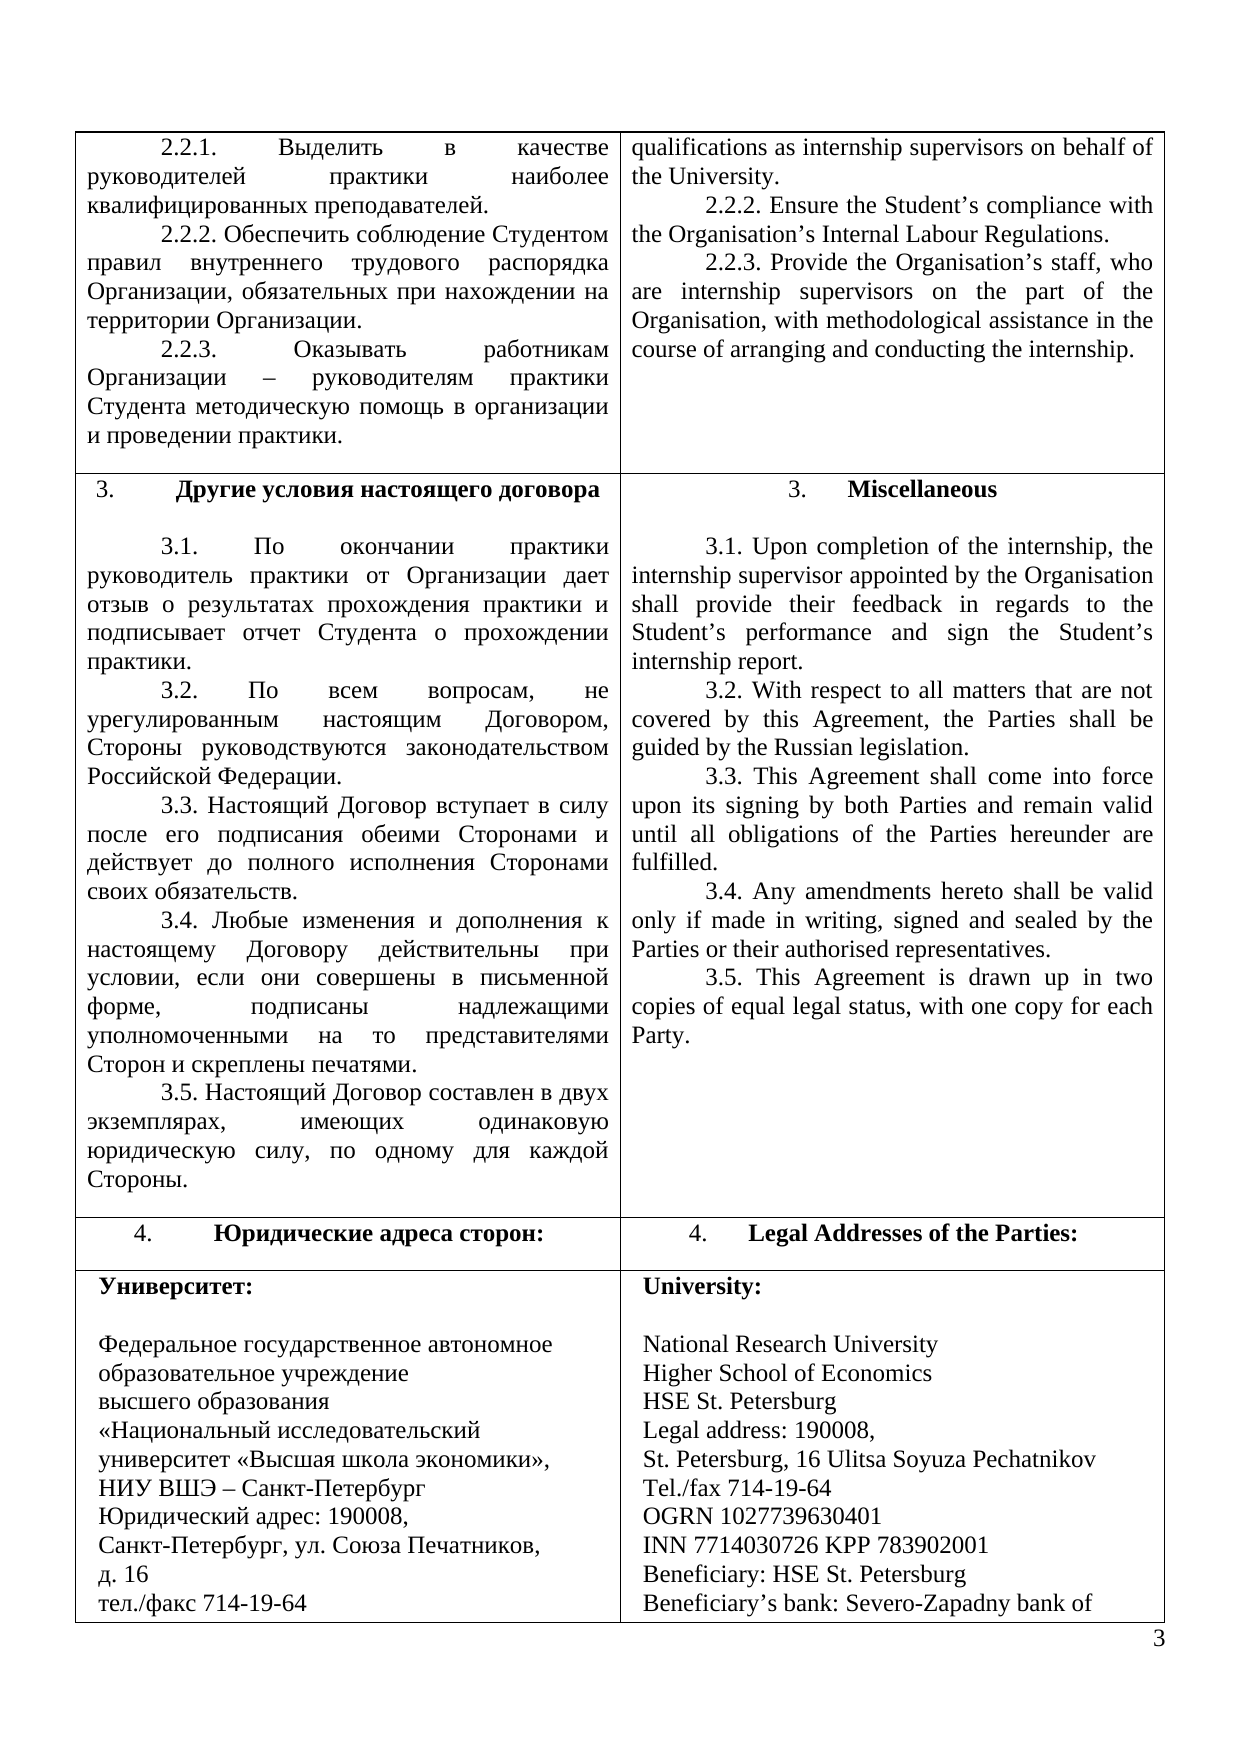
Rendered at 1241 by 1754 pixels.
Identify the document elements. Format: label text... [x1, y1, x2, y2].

table_cell Legal Addresses of the Parties: [621, 1218, 1164, 1270]
table_cell [621, 1271, 1164, 1622]
table_cell [76, 1271, 620, 1622]
table_cell Юридические адреса сторон: [76, 1218, 620, 1270]
table_cell Miscellaneous 3.1. Upon completion of the internship, the internship supervisor appointed by the Organisation shall provide their feedback in regards to the Student’s performance and sign the Student’s internship report. 3.2. With respect to all matters that are not covered by this Agreement, the Parties shall be guided by the Russian legislation. 3.3. This Agreement shall come into force upon its signing by both Parties and remain valid until all obligations of the Parties hereunder are fulfilled. 3.4. Any amendments hereto shall be valid only if made in writing, signed and sealed by the Parties or their authorised representatives. 3.5. This Agreement is drawn up in two copies of equal legal status, with one copy for each Party. [621, 474, 1164, 1217]
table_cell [621, 133, 1164, 473]
table_cell Другие условия настоящего договора 3.1. По окончании практики руководитель практики от Организации дает отзыв о результатах прохождения практики и подписывает отчет Студента о прохождении практики. 3.2. По всем вопросам, не урегулированным настоящим Договором, Стороны руководствуются законодательством Российской Федерации. 3.3. Настоящий Договор вступает в силу после его подписания обеими Сторонами и действует до полного исполнения Сторонами своих обязательств. 3.4. Любые изменения и дополнения к настоящему Договору действительны при условии, если они совершены в письменной форме, подписаны надлежащими уполномоченными на то представителями Сторон и скреплены печатями. 3.5. Настоящий Договор составлен в двух экземплярах, имеющих одинаковую юридическую силу, по одному для каждой Стороны. [76, 474, 620, 1217]
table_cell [76, 133, 620, 473]
